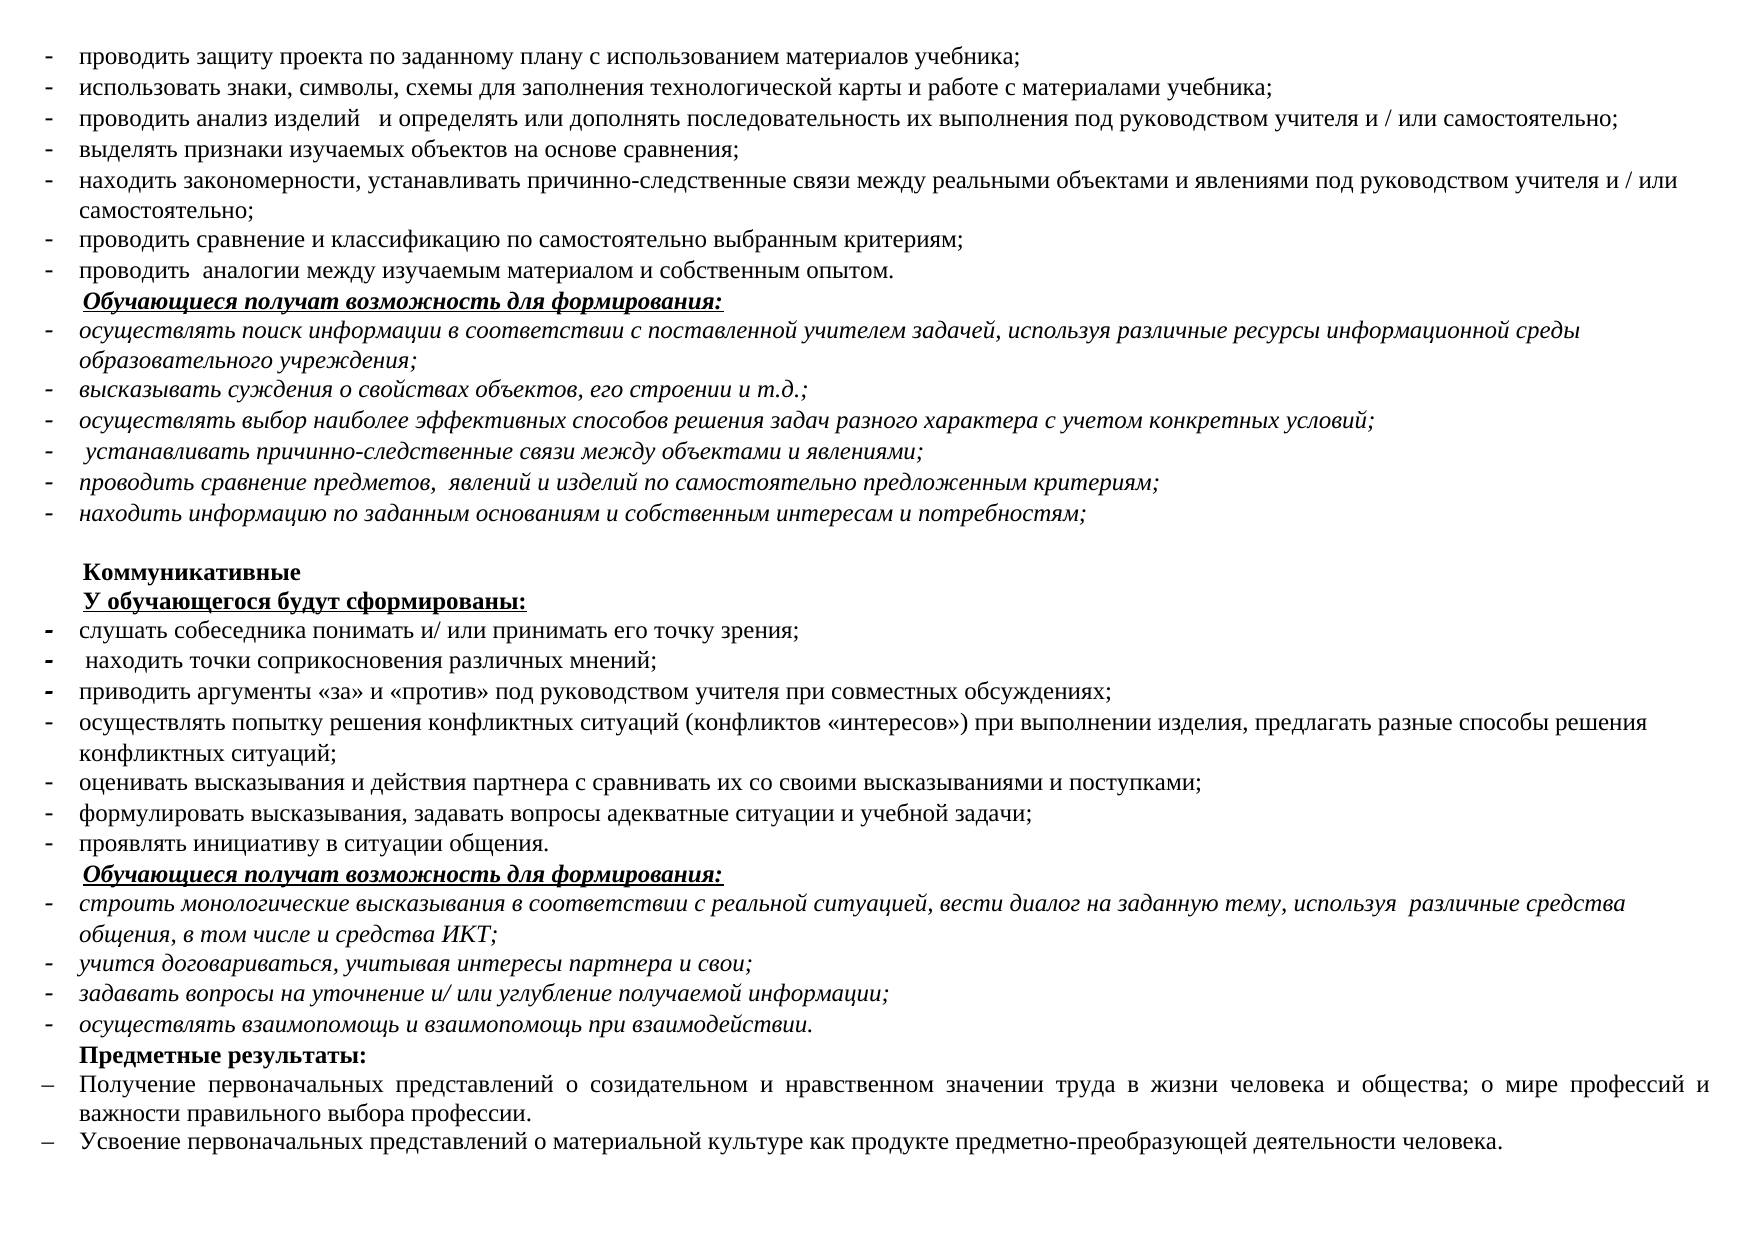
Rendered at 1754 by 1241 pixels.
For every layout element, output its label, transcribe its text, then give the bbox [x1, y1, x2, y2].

list проводить сравнение предметов, явлений и изделий по самостоятельно предложенным критериям; [41, 467, 1713, 498]
list учится договариваться, учитывая интересы партнера и свои; [41, 948, 1713, 978]
text Обучающиеся получат возможность для формирования: [41, 859, 1713, 888]
list задавать вопросы на уточнение и/ или углубление получаемой информации; [41, 978, 1713, 1009]
list использовать знаки, символы, схемы для заполнения технологической карты и работе с материалами учебника; [41, 72, 1713, 103]
text У обучающегося будут сформированы: [41, 586, 1713, 615]
list осуществлять взаимопомощь и взаимопомощь при взаимодействии. [41, 1009, 1713, 1040]
list проводить аналогии между изучаемым материалом и собственным опытом. [41, 255, 1713, 286]
list строить монологические высказывания в соответствии с реальной ситуацией, вести диалог на заданную тему, используя различные средства общения, в том числе и средства ИКТ; [41, 888, 1713, 948]
list находить информацию по заданным основаниям и собственным интересам и потребностям; [41, 498, 1713, 528]
list проводить защиту проекта по заданному плану с использованием материалов учебника; [41, 41, 1713, 72]
list проводить сравнение и классификацию по самостоятельно выбранным критериям; [41, 224, 1713, 255]
list Усвоение первоначальных представлений о материальной культуре как продукте предметно-преобразующей деятельности человека. [41, 1126, 1713, 1155]
list формулировать высказывания, задавать вопросы адекватные ситуации и учебной задачи; [41, 798, 1713, 828]
list Получение первоначальных представлений о созидательном и нравственном значении труда в жизни человека и общества; о мире профессий и важности правильного выбора профессии. [41, 1069, 1713, 1126]
text Предметные результаты: [41, 1040, 1713, 1069]
list устанавливать причинно-следственные связи между объектами и явлениями; [41, 436, 1713, 467]
list осуществлять попытку решения конфликтных ситуаций (конфликтов «интересов») при выполнении изделия, предлагать разные способы решения конфликтных ситуаций; [41, 707, 1713, 767]
list приводить аргументы «за» и «против» под руководством учителя при совместных обсуждениях; [41, 676, 1713, 707]
text Коммуникативные [41, 557, 1713, 586]
list высказывать суждения о свойствах объектов, его строении и т.д.; [41, 374, 1713, 405]
list находить закономерности, устанавливать причинно-следственные связи между реальными объектами и явлениями под руководством учителя и / или самостоятельно; [41, 165, 1713, 224]
list проводить анализ изделий и определять или дополнять последовательность их выполнения под руководством учителя и / или самостоятельно; [41, 103, 1713, 134]
list осуществлять поиск информации в соответствии с поставленной учителем задачей, используя различные ресурсы информационной среды образовательного учреждения; [41, 315, 1713, 374]
text Обучающиеся получат возможность для формирования: [41, 286, 1713, 315]
list слушать собеседника понимать и/ или принимать его точку зрения; [41, 615, 1713, 646]
list осуществлять выбор наиболее эффективных способов решения задач разного характера с учетом конкретных условий; [41, 405, 1713, 436]
list оценивать высказывания и действия партнера с сравнивать их со своими высказываниями и поступками; [41, 767, 1713, 798]
list находить точки соприкосновения различных мнений; [41, 646, 1713, 676]
list выделять признаки изучаемых объектов на основе сравнения; [41, 134, 1713, 165]
list проявлять инициативу в ситуации общения. [41, 828, 1713, 859]
